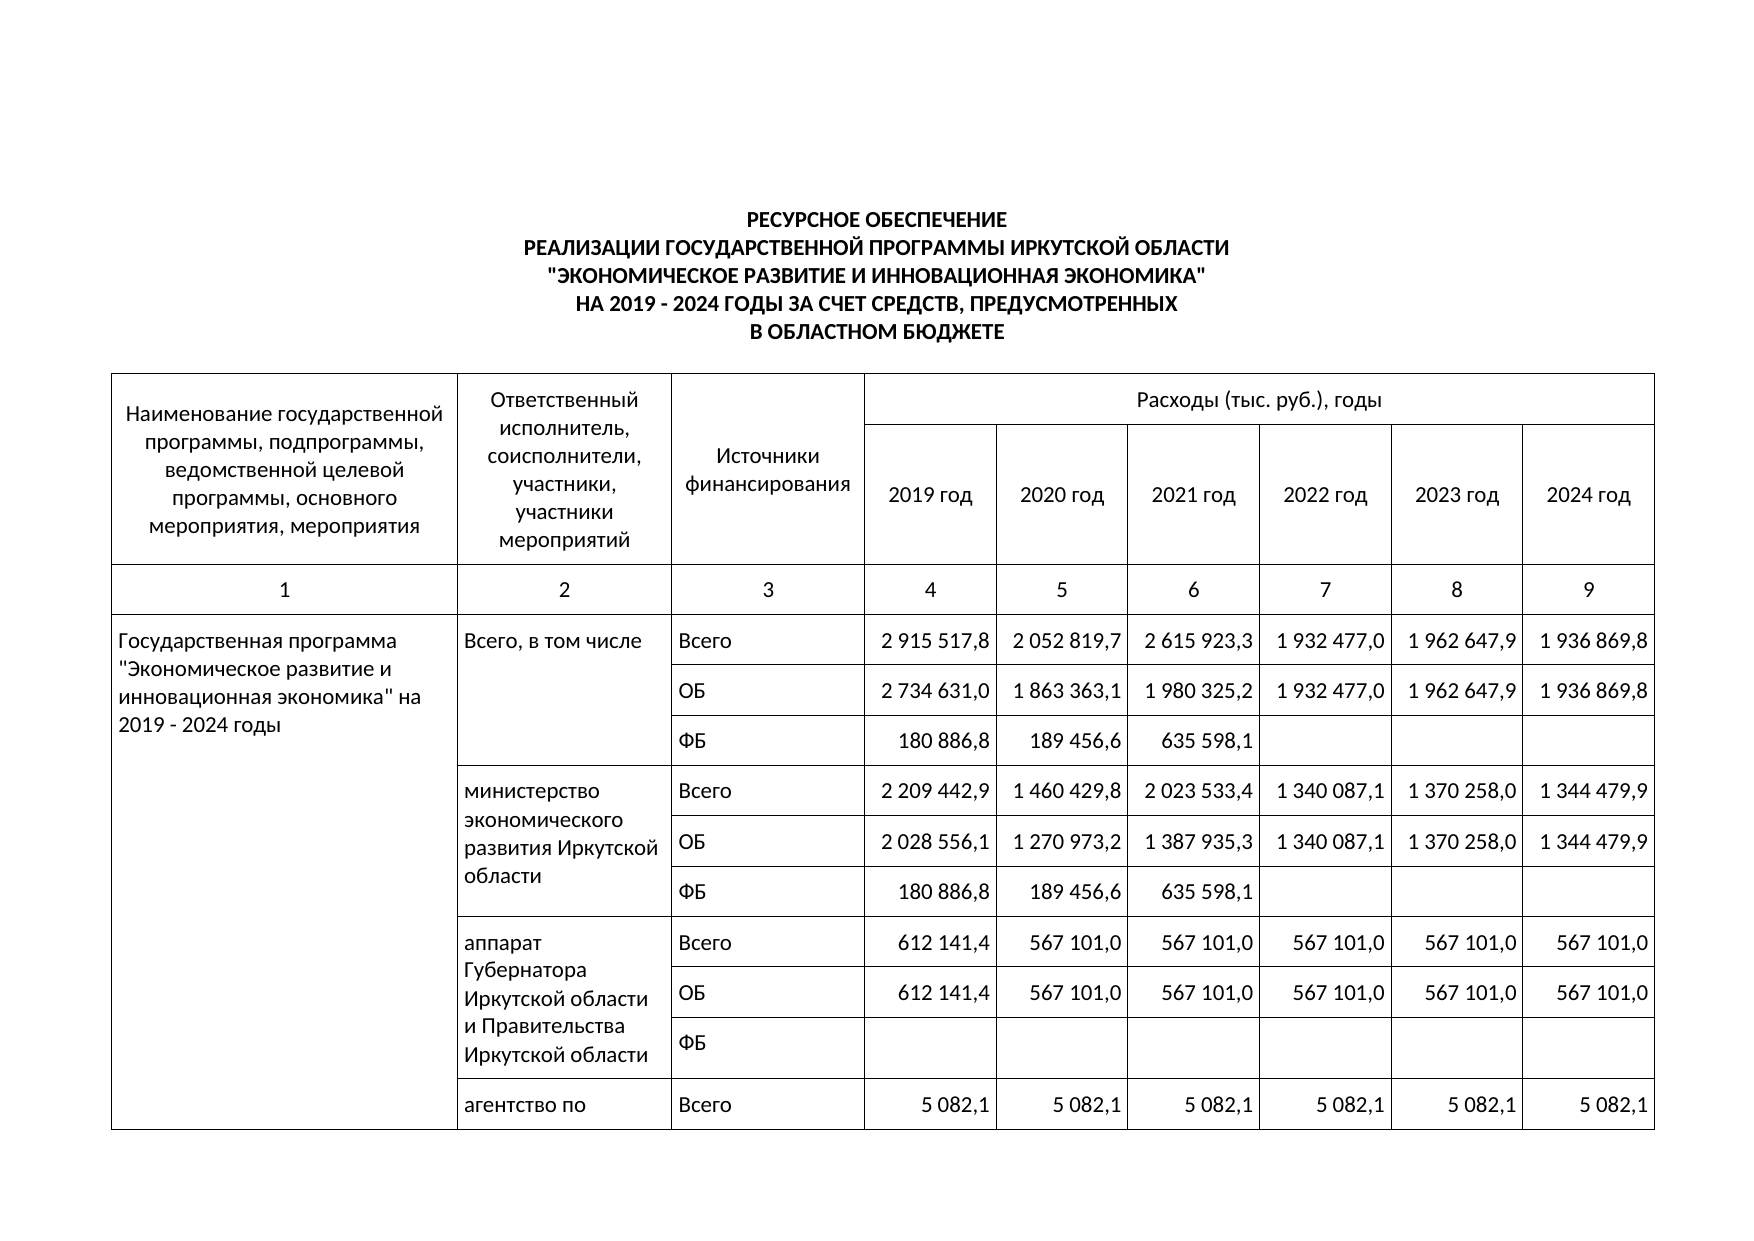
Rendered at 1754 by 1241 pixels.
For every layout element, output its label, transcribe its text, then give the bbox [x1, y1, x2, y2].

table_cell 4 [865, 565, 996, 614]
table_cell 5 082,1 [1260, 1079, 1391, 1129]
table_cell 1 932 477,0 [1260, 615, 1391, 664]
table_cell 1 [112, 565, 457, 614]
table_cell 2024 год [1523, 425, 1654, 564]
table_cell 1 370 258,0 [1392, 816, 1522, 866]
table_cell Всего [672, 917, 864, 966]
table_cell 2 [458, 565, 671, 614]
table_cell Всего [672, 615, 864, 664]
table_cell 1 370 258,0 [1392, 766, 1522, 815]
table_cell 5 082,1 [1128, 1079, 1259, 1129]
table_cell 5 082,1 [997, 1079, 1127, 1129]
table_cell 1 932 477,0 [1260, 665, 1391, 715]
table_cell 2019 год [865, 425, 996, 564]
table_cell 1 387 935,3 [1128, 816, 1259, 866]
table_cell ОБ [672, 665, 864, 715]
table_cell 635 598,1 [1128, 867, 1259, 916]
table_cell [1523, 1018, 1654, 1078]
table_header Ответственный исполнитель, соисполнители, участники, участники мероприятий [458, 374, 671, 564]
table_cell 2 028 556,1 [865, 816, 996, 866]
table_cell 2 052 819,7 [997, 615, 1127, 664]
table_cell [1260, 1018, 1391, 1078]
table_cell 2 209 442,9 [865, 766, 996, 815]
table_cell 567 101,0 [1128, 967, 1259, 1017]
table_cell 1 344 479,9 [1523, 766, 1654, 815]
table_cell 567 101,0 [1392, 917, 1522, 966]
table_cell 2 615 923,3 [1128, 615, 1259, 664]
table_cell ФБ [672, 1018, 864, 1078]
title НА 2019 - 2024 ГОДЫ ЗА СЧЕТ СРЕДСТВ, ПРЕДУСМОТРЕННЫХ [118, 289, 1636, 317]
table_cell ОБ [672, 816, 864, 866]
table_cell 5 082,1 [1523, 1079, 1654, 1129]
table_cell 567 101,0 [997, 917, 1127, 966]
table_cell 1 270 973,2 [997, 816, 1127, 866]
table_cell 180 886,8 [865, 867, 996, 916]
table_cell ФБ [672, 716, 864, 765]
table_cell 2022 год [1260, 425, 1391, 564]
table_cell 567 101,0 [997, 967, 1127, 1017]
table_cell 189 456,6 [997, 867, 1127, 916]
table_cell 612 141,4 [865, 967, 996, 1017]
table_cell министерство экономического развития Иркутской области [458, 766, 671, 916]
table_cell 2 734 631,0 [865, 665, 996, 715]
table_cell 2021 год [1128, 425, 1259, 564]
table_cell 180 886,8 [865, 716, 996, 765]
table_cell 635 598,1 [1128, 716, 1259, 765]
table_cell ОБ [672, 967, 864, 1017]
table_cell 1 962 647,9 [1392, 665, 1522, 715]
table_cell 1 340 087,1 [1260, 816, 1391, 866]
table_cell 567 101,0 [1128, 917, 1259, 966]
table_cell [1523, 716, 1654, 765]
table_cell [1128, 1018, 1259, 1078]
table_cell 567 101,0 [1260, 967, 1391, 1017]
table_header Источники финансирования [672, 374, 864, 564]
table_cell 567 101,0 [1523, 917, 1654, 966]
table_cell 1 936 869,8 [1523, 615, 1654, 664]
table_cell 612 141,4 [865, 917, 996, 966]
table_cell 8 [1392, 565, 1522, 614]
table_cell 1 863 363,1 [997, 665, 1127, 715]
table_cell Всего [672, 1079, 864, 1129]
table_cell 1 460 429,8 [997, 766, 1127, 815]
table_cell 189 456,6 [997, 716, 1127, 765]
table_cell 2020 год [997, 425, 1127, 564]
table_cell 1 962 647,9 [1392, 615, 1522, 664]
table_cell 6 [1128, 565, 1259, 614]
table_cell [1523, 867, 1654, 916]
table_cell [1392, 867, 1522, 916]
table_cell Всего, в том числе [458, 615, 671, 765]
table_cell аппарат Губернатора Иркутской области и Правительства Иркутской области [458, 917, 671, 1078]
table_cell 5 [997, 565, 1127, 614]
table_cell [1392, 716, 1522, 765]
table_cell [997, 1018, 1127, 1078]
table_cell Государственная программа "Экономическое развитие и инновационная экономика" на 2019 - 2024 годы [112, 615, 457, 1129]
table_cell 5 082,1 [865, 1079, 996, 1129]
table_cell [1392, 1018, 1522, 1078]
table_header Расходы (тыс. руб.), годы [865, 374, 1654, 424]
table_cell [865, 1018, 996, 1078]
table_cell 5 082,1 [1392, 1079, 1522, 1129]
table_header Наименование государственной программы, подпрограммы, ведомственной целевой программы, основного мероприятия, мероприятия [112, 374, 457, 564]
table_cell 1 936 869,8 [1523, 665, 1654, 715]
table_cell 1 980 325,2 [1128, 665, 1259, 715]
table_cell 7 [1260, 565, 1391, 614]
table_cell [1260, 716, 1391, 765]
title РЕАЛИЗАЦИИ ГОСУДАРСТВЕННОЙ ПРОГРАММЫ ИРКУТСКОЙ ОБЛАСТИ [118, 233, 1636, 261]
table_cell [1260, 867, 1391, 916]
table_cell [458, 1079, 671, 1129]
table_cell 2 023 533,4 [1128, 766, 1259, 815]
table_cell 2023 год [1392, 425, 1522, 564]
table_cell 567 101,0 [1260, 917, 1391, 966]
table_cell 567 101,0 [1392, 967, 1522, 1017]
table_cell ФБ [672, 867, 864, 916]
table_cell 567 101,0 [1523, 967, 1654, 1017]
title В ОБЛАСТНОМ БЮДЖЕТЕ [118, 317, 1636, 345]
table_cell 3 [672, 565, 864, 614]
title "ЭКОНОМИЧЕСКОЕ РАЗВИТИЕ И ИННОВАЦИОННАЯ ЭКОНОМИКА" [118, 261, 1636, 289]
table_cell 1 344 479,9 [1523, 816, 1654, 866]
table_cell 2 915 517,8 [865, 615, 996, 664]
table_cell Всего [672, 766, 864, 815]
title РЕСУРСНОЕ ОБЕСПЕЧЕНИЕ [118, 205, 1636, 233]
table_cell 9 [1523, 565, 1654, 614]
table_cell 1 340 087,1 [1260, 766, 1391, 815]
